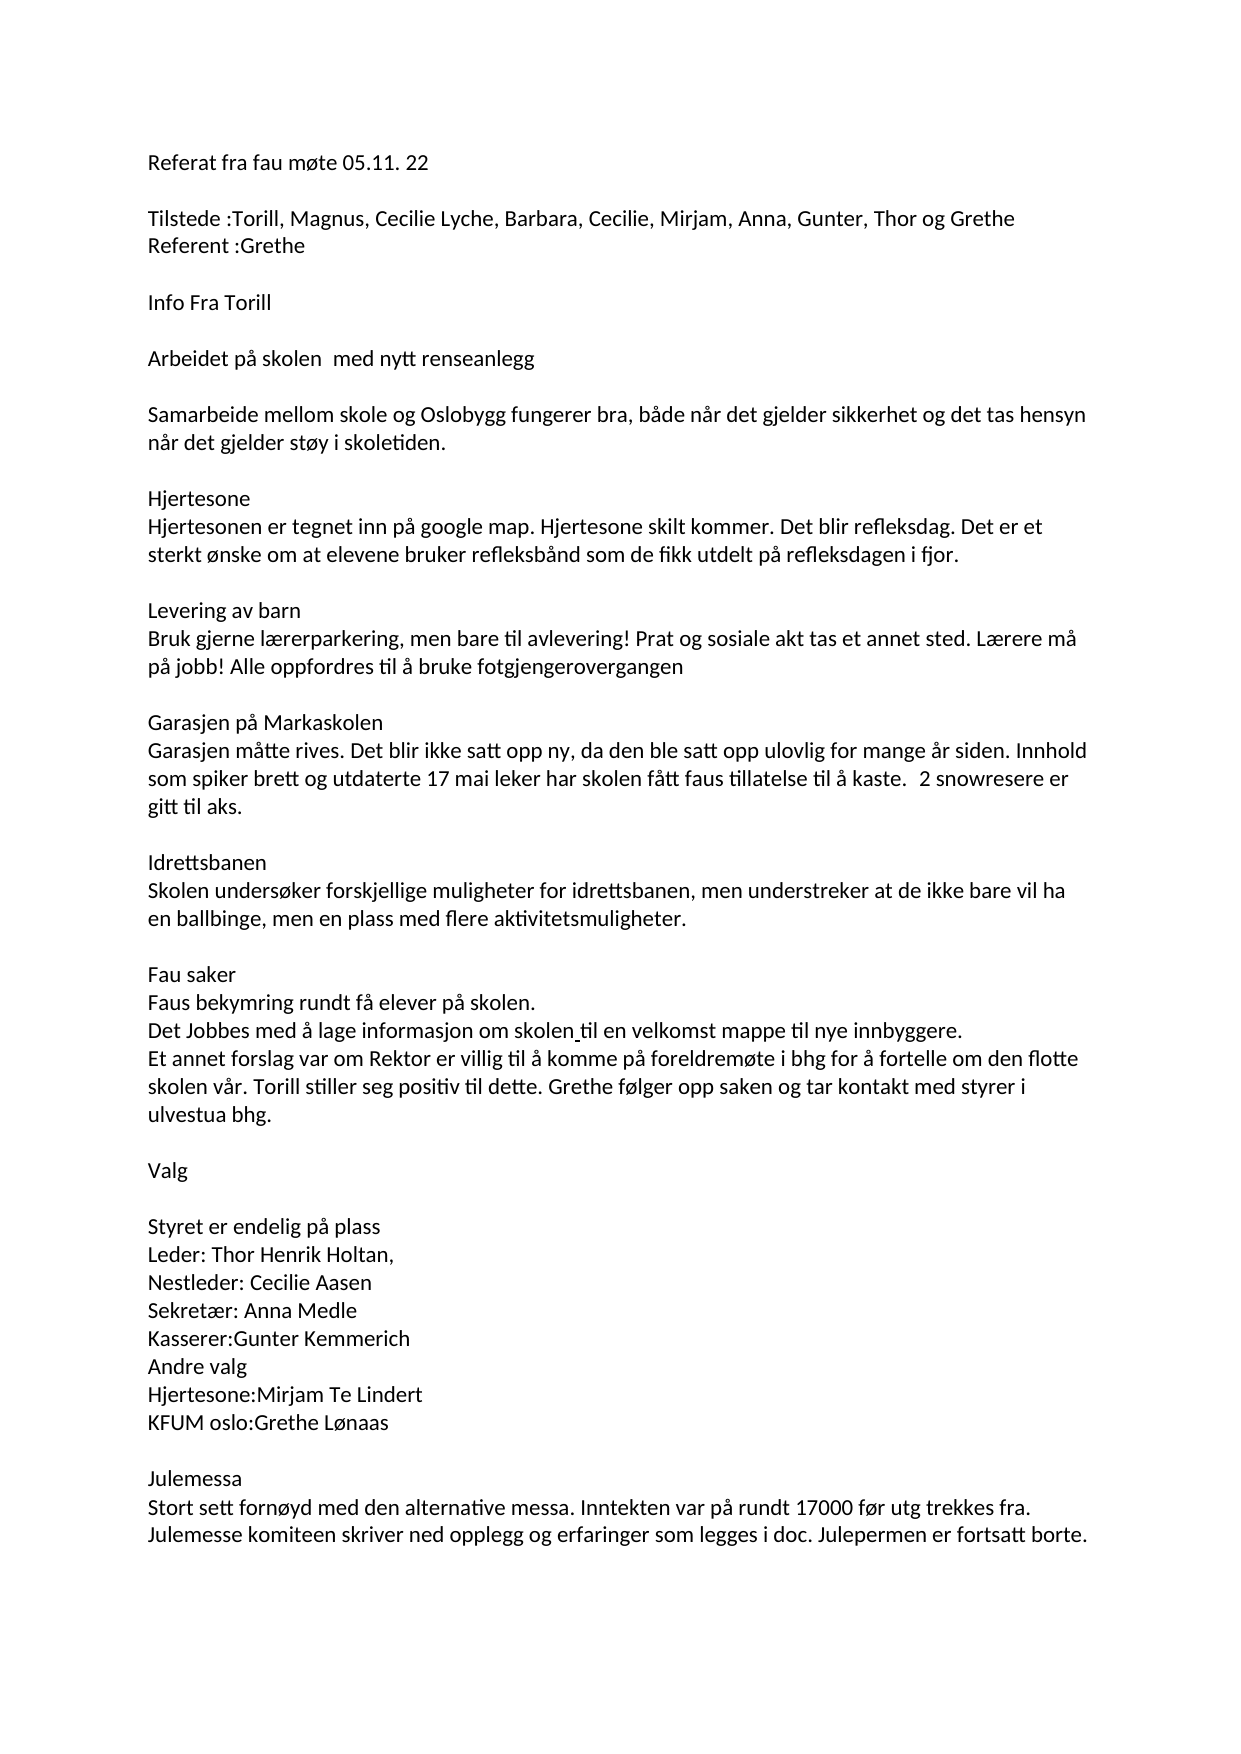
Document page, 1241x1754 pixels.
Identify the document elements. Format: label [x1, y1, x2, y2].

text [148, 148, 1093, 1605]
